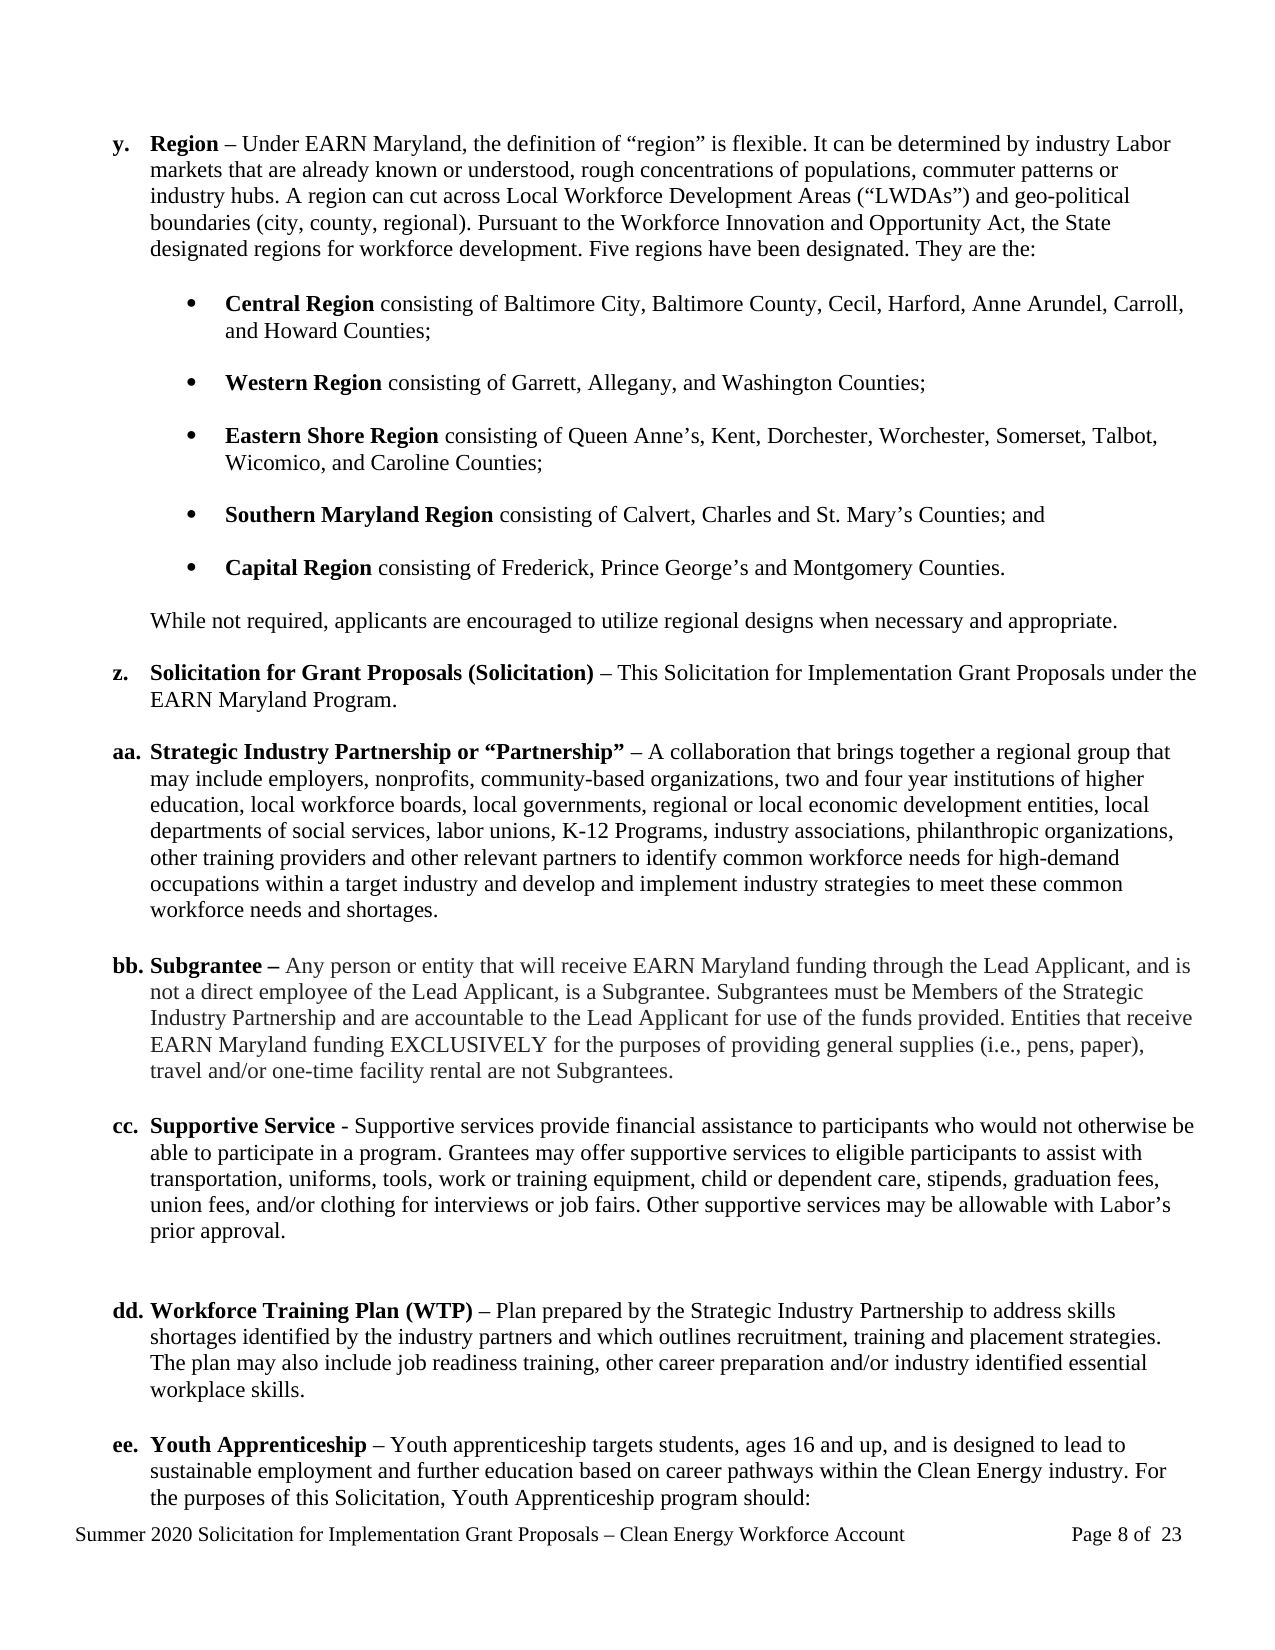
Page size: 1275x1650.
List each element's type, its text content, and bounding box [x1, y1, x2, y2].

list Strategic Industry Partnership or “Partnership” – A collaboration that brings together a regional group that may include employers, nonprofits, community-based organizations, two and four year institutions of higher education, local workforce boards, local governments, regional or local economic development entities, local departments of social services, labor unions, K-12 Programs, industry associations, philanthropic organizations, other training providers and other relevant partners to identify common workforce needs for high-demand occupations within a target industry and develop and implement industry strategies to meet these common workforce needs and shortages. [112, 738, 1200, 923]
list Capital Region consisting of Frederick, Prince George’s and Montgomery Counties. [187, 554, 1200, 580]
text While not required, applicants are encouraged to utilize regional designs when necessary and appropriate. [150, 607, 1200, 633]
list Eastern Shore Region consisting of Queen Anne’s, Kent, Dorchester, Worchester, Somerset, Talbot, Wicomico, and Caroline Counties; [187, 422, 1200, 475]
list Central Region consisting of Baltimore City, Baltimore County, Cecil, Harford, Anne Arundel, Carroll, and Howard Counties; [187, 290, 1200, 343]
list Subgrantee – Any person or entity that will receive EARN Maryland funding through the Lead Applicant, and is not a direct employee of the Lead Applicant, is a Subgrantee. Subgrantees must be Members of the Strategic Industry Partnership and are accountable to the Lead Applicant for use of the funds provided. Entities that receive EARN Maryland funding EXCLUSIVELY for the purposes of providing general supplies (i.e., pens, paper), travel and/or one-time facility rental are not Subgrantees. [674, 952, 1200, 1083]
list Solicitation for Grant Proposals (Solicitation) – This Solicitation for Implementation Grant Proposals under the EARN Maryland Program. [112, 659, 1200, 712]
list Workforce Training Plan (WTP) – Plan prepared by the Strategic Industry Partnership to address skills shortages identified by the industry partners and which outlines recruitment, training and placement strategies. The plan may also include job readiness training, other career preparation and/or industry identified essential workplace skills. [112, 1297, 1200, 1402]
list Southern Maryland Region consisting of Calvert, Charles and St. Mary’s Counties; and [187, 501, 1200, 528]
list Supportive Service - Supportive services provide financial assistance to participants who would not otherwise be able to participate in a program. Grantees may offer supportive services to eligible participants to assist with transportation, uniforms, tools, work or training equipment, child or dependent care, stipends, graduation fees, union fees, and/or clothing for interviews or job fairs. Other supportive services may be allowable with Labor’s prior approval. [112, 1112, 1200, 1244]
list Western Region consisting of Garrett, Allegany, and Washington Counties; [187, 369, 1200, 396]
list Region – Under EARN Maryland, the definition of “region” is flexible. It can be determined by industry Labor markets that are already known or understood, rough concentrations of populations, commuter patterns or industry hubs. A region can cut across Local Workforce Development Areas (“LWDAs”) and geo-political boundaries (city, county, regional). Pursuant to the Workforce Innovation and Opportunity Act, the State designated regions for workforce development. Five regions have been designated. They are the: [112, 130, 1200, 262]
list Youth Apprenticeship – Youth apprenticeship targets students, ages 16 and up, and is designed to lead to sustainable employment and further education based on career pathways within the Clean Energy industry. For the purposes of this Solicitation, Youth Apprenticeship program should: [112, 1431, 1200, 1510]
